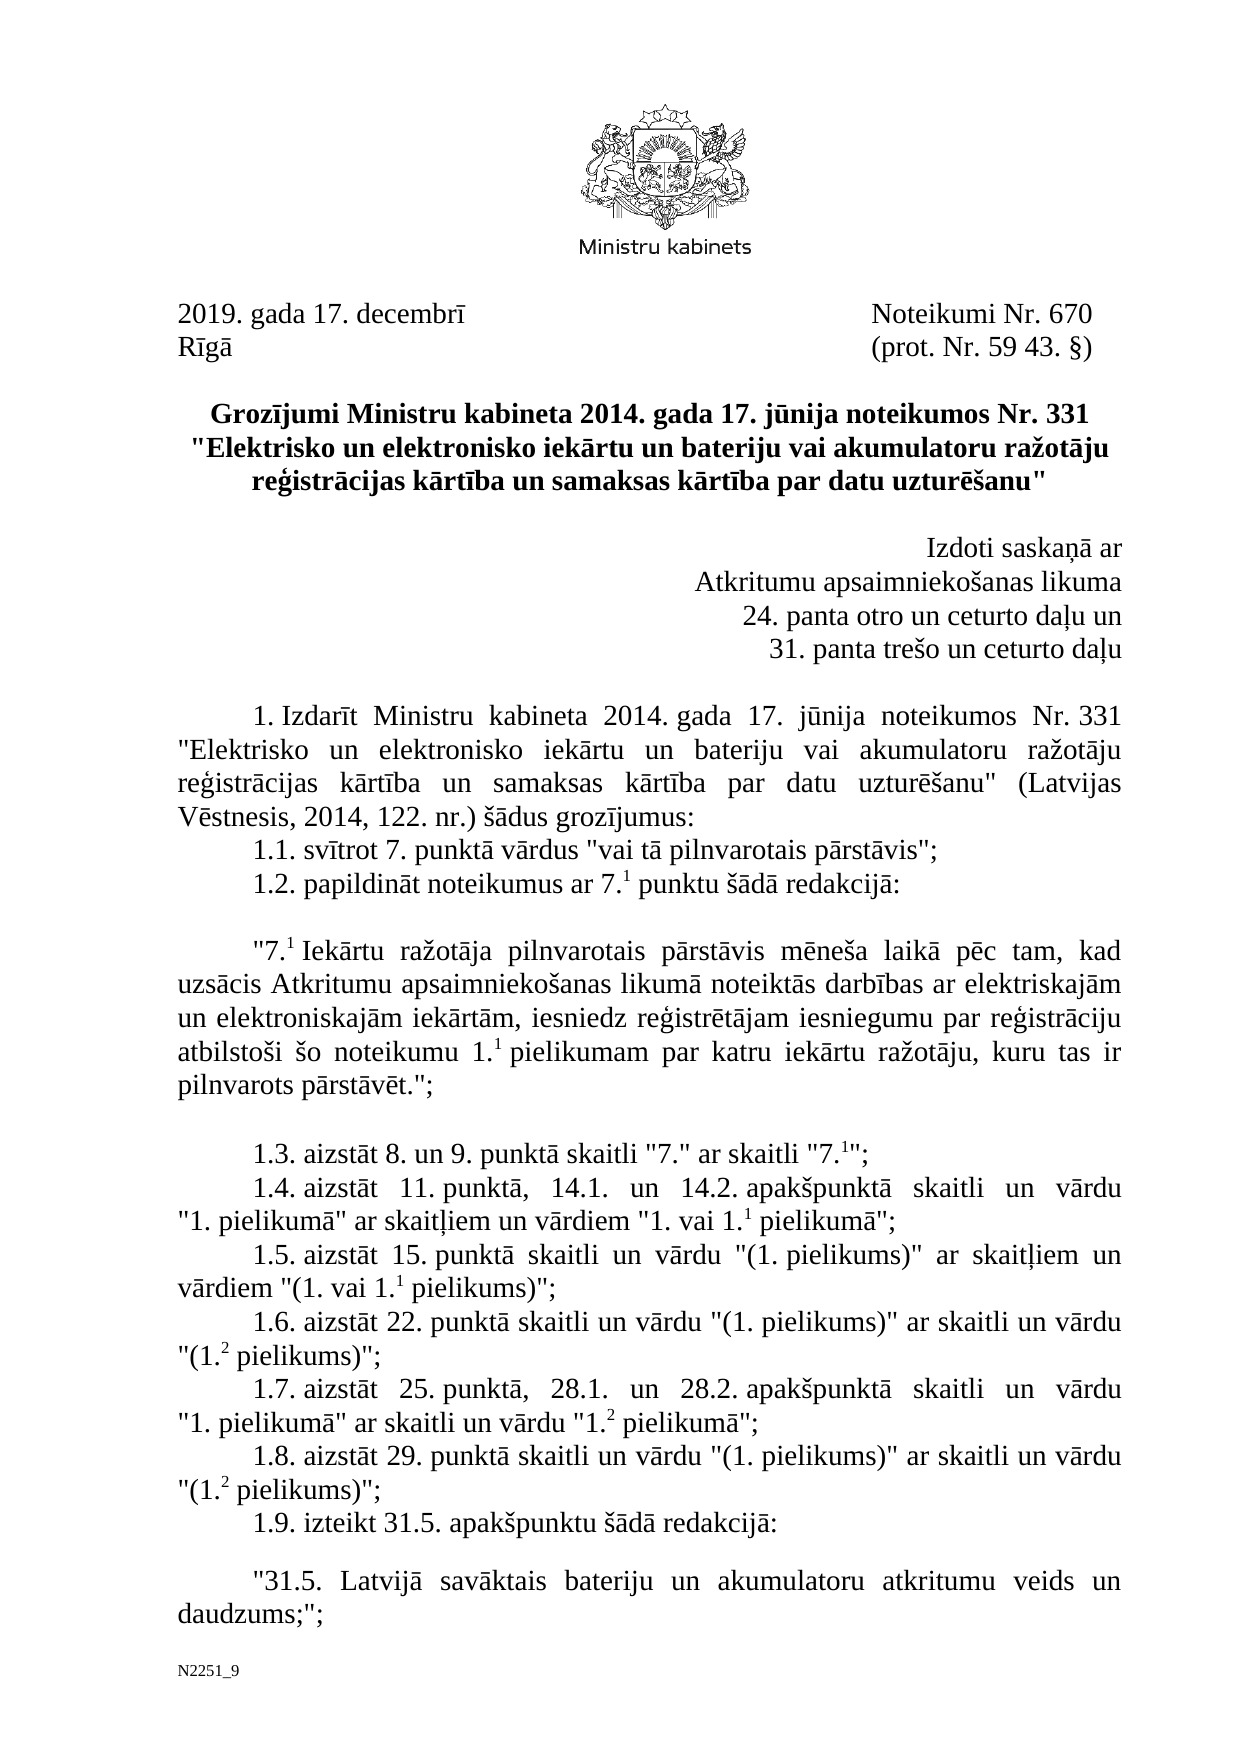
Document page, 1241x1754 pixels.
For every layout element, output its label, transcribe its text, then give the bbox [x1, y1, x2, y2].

text 1. Izdarīt Ministru kabineta 2014. gada 17. jūnija noteikumos Nr. 331 "Elektrisko un elektronisko iekārtu un bateriju vai akumulatoru ražotāju reģistrācijas kārtība un samaksas kārtība par datu uzturēšanu" (Latvijas Vēstnesis, 2014, 122. nr.) šādus grozījumus: [177, 698, 1122, 832]
text Rīgā (prot. Nr. 59 43. §) [177, 329, 1122, 363]
text Izdoti saskaņā ar [177, 531, 1122, 564]
text 1.8. aizstāt 29. punktā skaitli un vārdu "(1. pielikums)" ar skaitli un vārdu "(1.2 pielikums)"; [177, 1438, 1122, 1505]
text 1.9. izteikt 31.5. apakšpunktu šādā redakcijā: [177, 1505, 1122, 1539]
text 1.3. aizstāt 8. un 9. punktā skaitli "7." ar skaitli "7.1"; [177, 1136, 1122, 1170]
text 1.7. aizstāt 25. punktā, 28.1. un 28.2. apakšpunktā skaitli un vārdu "1. pielikumā" ar skaitli un vārdu "1.2 pielikumā"; [177, 1371, 1122, 1438]
text 2019. gada 17. decembrī Noteikumi Nr. 670 [177, 296, 1122, 329]
text 1.2. papildināt noteikumus ar 7.1 punktu šādā redakcijā: [177, 866, 1122, 899]
text Atkritumu apsaimniekošanas likuma [177, 564, 1122, 598]
text 24. panta otro un ceturto daļu un [177, 598, 1122, 631]
text 1.6. aizstāt 22. punktā skaitli un vārdu "(1. pielikums)" ar skaitli un vārdu "(1.2 pielikums)"; [177, 1304, 1122, 1371]
picture [177, 102, 1152, 267]
text Grozījumi Ministru kabineta 2014. gada 17. jūnija noteikumos Nr. 331 "Elektrisko un elektronisko iekārtu un bateriju vai akumulatoru ražotāju reģistrācijas kārtība un samaksas kārtība par datu uzturēšanu" [177, 396, 1122, 497]
text "7.1 Iekārtu ražotāja pilnvarotais pārstāvis mēneša laikā pēc tam, kad uzsācis Atkritumu apsaimniekošanas likumā noteiktās darbības ar elektriskajām un elektroniskajām iekārtām, iesniedz reģistrētājam iesniegumu par reģistrāciju atbilstoši šo noteikumu 1.1 pielikumam par katru iekārtu ražotāju, kuru tas ir pilnvarots pārstāvēt."; [177, 933, 1122, 1101]
text 31. panta trešo un ceturto daļu [177, 631, 1122, 665]
text 1.1. svītrot 7. punktā vārdus "vai tā pilnvarotais pārstāvis"; [252, 832, 1122, 866]
text "31.5. Latvijā savāktais bateriju un akumulatoru atkritumu veids un daudzums;"; [177, 1563, 1122, 1630]
text 1.5. aizstāt 15. punktā skaitli un vārdu "(1. pielikums)" ar skaitļiem un vārdiem "(1. vai 1.1 pielikums)"; [177, 1237, 1122, 1304]
text 1.4. aizstāt 11. punktā, 14.1. un 14.2. apakšpunktā skaitli un vārdu "1. pielikumā" ar skaitļiem un vārdiem "1. vai 1.1 pielikumā"; [177, 1170, 1122, 1237]
